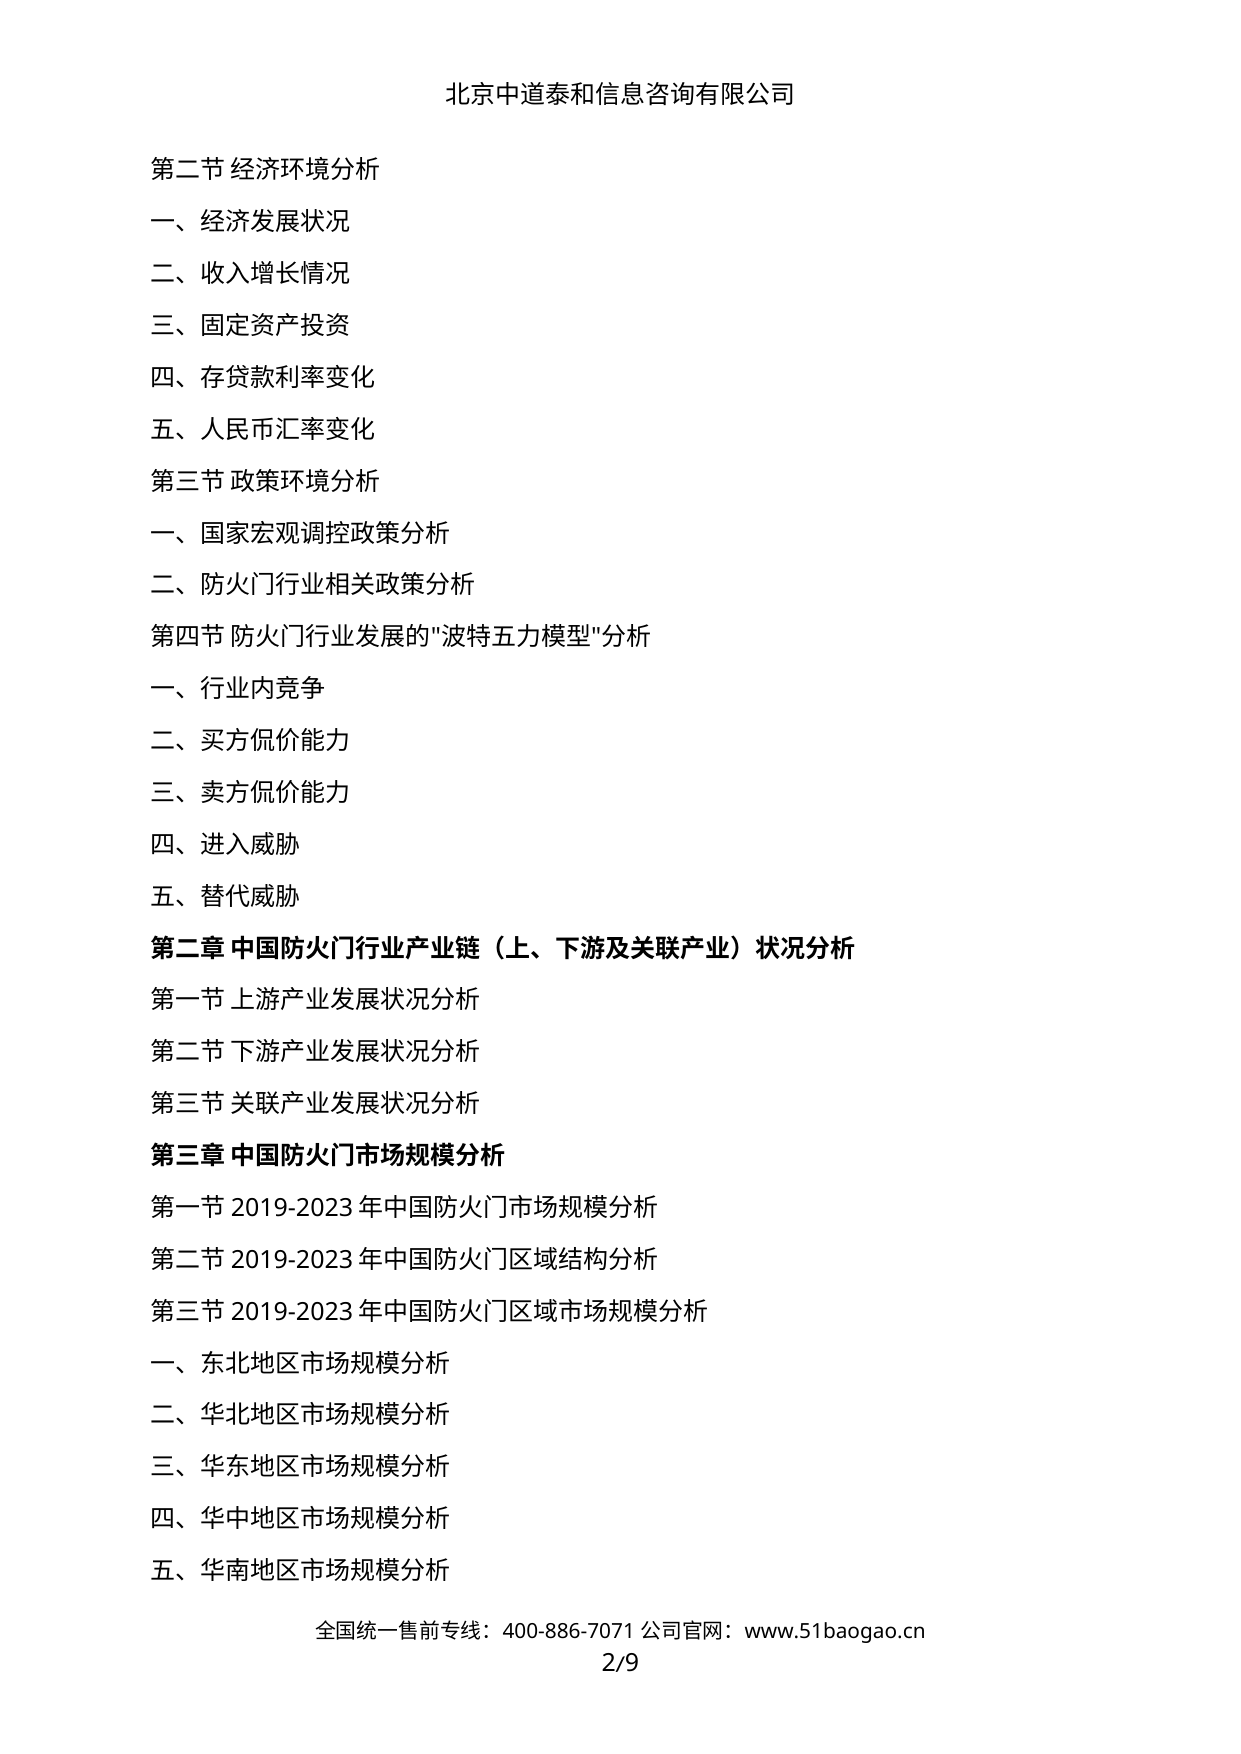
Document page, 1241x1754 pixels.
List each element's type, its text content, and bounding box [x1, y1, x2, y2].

text 四、存贷款利率变化 [150, 357, 1090, 394]
text 第四节 防火门行业发展的"波特五力模型"分析 [150, 617, 1090, 653]
text 三、华东地区市场规模分析 [150, 1447, 1090, 1483]
text 二、收入增长情况 [150, 254, 1090, 290]
text 第二章 中国防火门行业产业链（上、下游及关联产业）状况分析 [150, 928, 1090, 964]
text 第三节 关联产业发展状况分析 [150, 1084, 1090, 1120]
text 五、华南地区市场规模分析 [150, 1551, 1090, 1587]
text 四、进入威胁 [150, 824, 1090, 861]
text 一、行业内竞争 [150, 669, 1090, 705]
text 五、替代威胁 [150, 876, 1090, 912]
text 二、华北地区市场规模分析 [150, 1395, 1090, 1431]
text 五、人民币汇率变化 [150, 409, 1090, 446]
text 二、防火门行业相关政策分析 [150, 565, 1090, 601]
text 四、华中地区市场规模分析 [150, 1499, 1090, 1535]
text 一、国家宏观调控政策分析 [150, 513, 1090, 549]
text 第三章 中国防火门市场规模分析 [150, 1136, 1090, 1172]
text 三、卖方侃价能力 [150, 772, 1090, 809]
text 第一节 上游产业发展状况分析 [150, 980, 1090, 1016]
text 第二节 2019-2023年中国防火门区域结构分析 [150, 1239, 1090, 1276]
text 第二节 经济环境分析 [150, 150, 1090, 186]
text 一、东北地区市场规模分析 [150, 1343, 1090, 1379]
text 第二节 下游产业发展状况分析 [150, 1032, 1090, 1068]
text 第三节 政策环境分析 [150, 461, 1090, 497]
text 一、经济发展状况 [150, 202, 1090, 238]
text 第三节 2019-2023年中国防火门区域市场规模分析 [150, 1291, 1090, 1327]
text 三、固定资产投资 [150, 306, 1090, 342]
text 第一节 2019-2023年中国防火门市场规模分析 [150, 1187, 1090, 1224]
text 二、买方侃价能力 [150, 721, 1090, 757]
